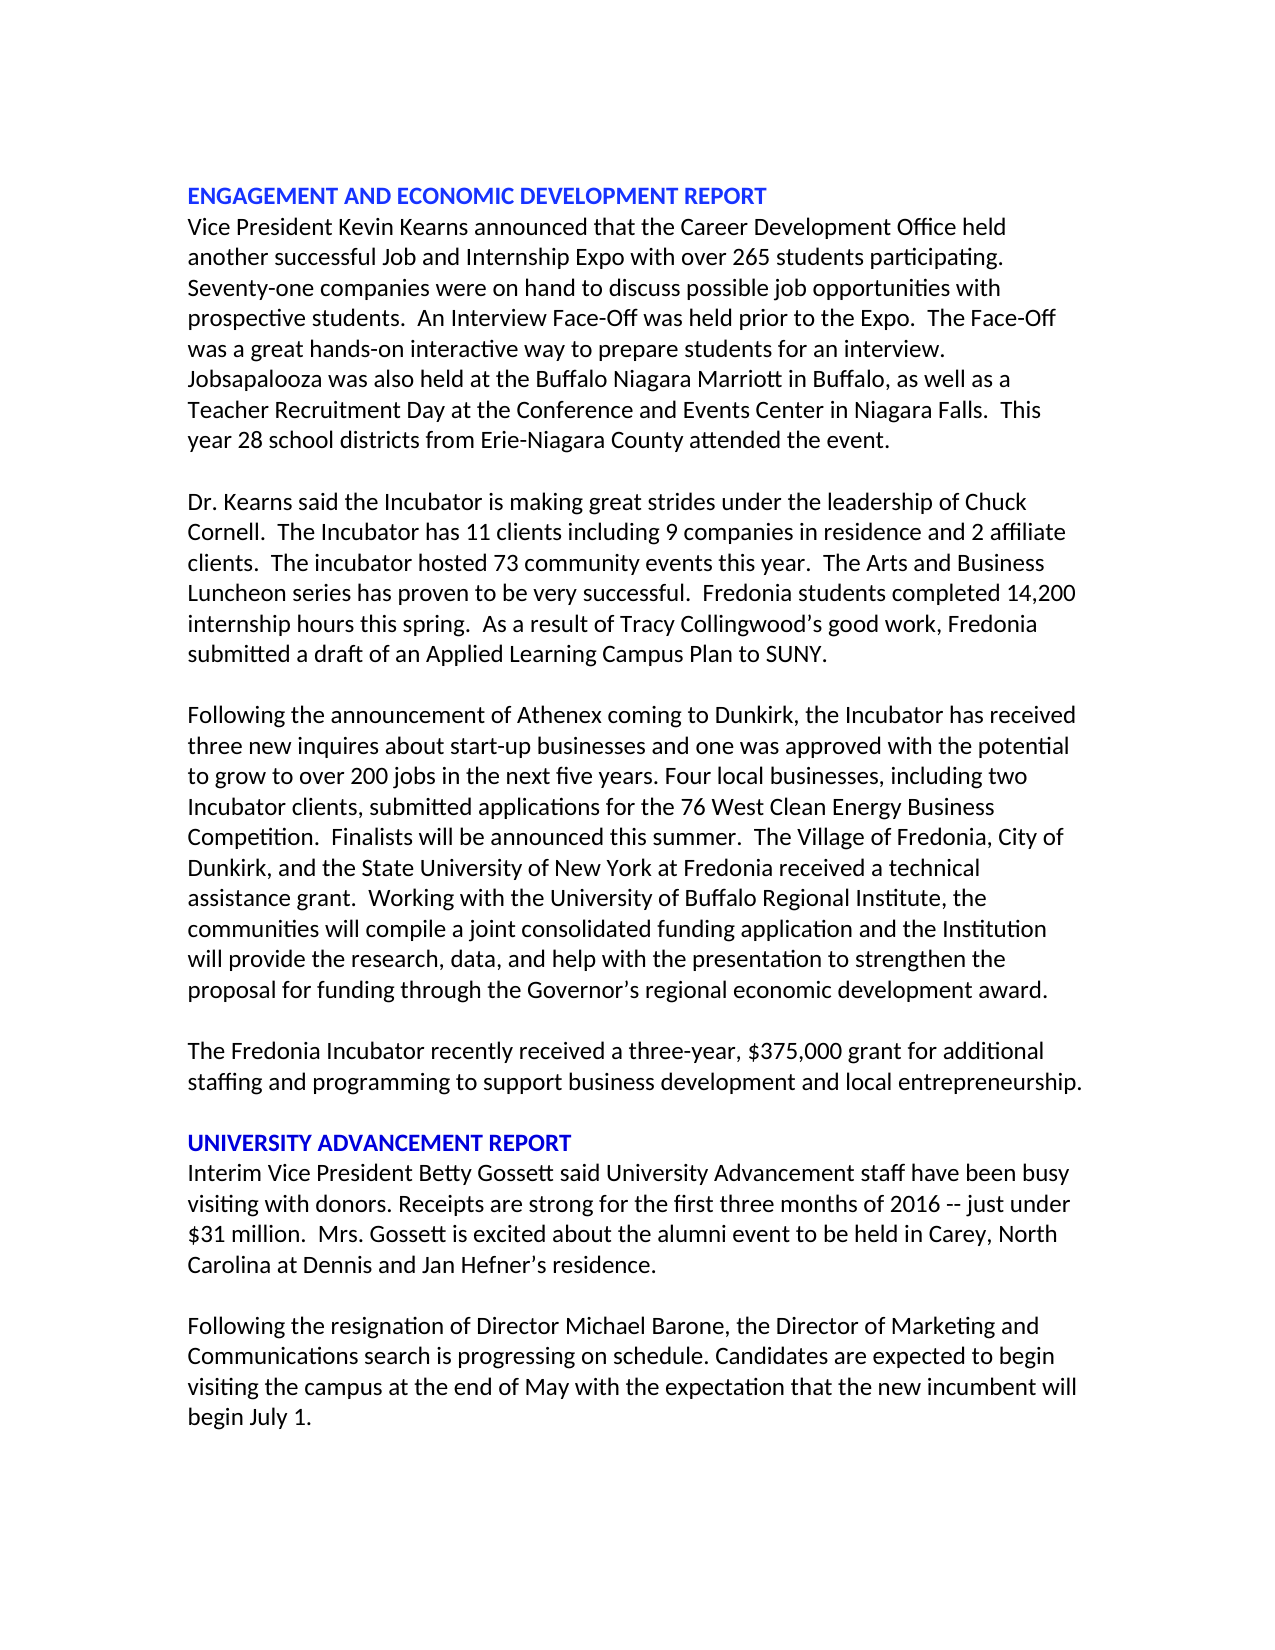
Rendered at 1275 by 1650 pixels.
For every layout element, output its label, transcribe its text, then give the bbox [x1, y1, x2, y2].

text UNIVERSITY ADVANCEMENT REPORT [187, 1127, 1087, 1157]
text Dr. Kearns said the Incubator is making great strides under the leadership of Chuck Cornell. The Incubator has 11 clients including 9 companies in residence and 2 affiliate clients. The incubator hosted 73 community events this year. The Arts and Business Luncheon series has proven to be very successful. Fredonia students completed 14,200 internship hours this spring. As a result of Tracy Collingwood’s good work, Fredonia submitted a draft of an Applied Learning Campus Plan to SUNY. [187, 486, 1087, 669]
text Following the announcement of Athenex coming to Dunkirk, the Incubator has received three new inquires about start-up businesses and one was approved with the potential to grow to over 200 jobs in the next five years. Four local businesses, including two Incubator clients, submitted applications for the 76 West Clean Energy Business Competition. Finalists will be announced this summer. The Village of Fredonia, City of Dunkirk, and the State University of New York at Fredonia received a technical assistance grant. Working with the University of Buffalo Regional Institute, the communities will compile a joint consolidated funding application and the Institution will provide the research, data, and help with the presentation to strengthen the proposal for funding through the Governor’s regional economic development award. [187, 699, 1087, 1004]
text The Fredonia Incubator recently received a three-year, $375,000 grant for additional staffing and programming to support business development and local entrepreneurship. [187, 1035, 1087, 1096]
text Interim Vice President Betty Gossett said University Advancement staff have been busy visiting with donors. Receipts are strong for the first three months of 2016 -- just under $31 million. Mrs. Gossett is excited about the alumni event to be held in Carey, North Carolina at Dennis and Jan Hefner’s residence. [187, 1157, 1087, 1279]
text Following the resignation of Director Michael Barone, the Director of Marketing and Communications search is progressing on schedule. Candidates are expected to begin visiting the campus at the end of May with the expectation that the new incumbent will begin July 1. [187, 1310, 1087, 1432]
text Vice President Kevin Kearns announced that the Career Development Office held another successful Job and Internship Expo with over 265 students participating. Seventy-one companies were on hand to discuss possible job opportunities with prospective students. An Interview Face-Off was held prior to the Expo. The Face-Off was a great hands-on interactive way to prepare students for an interview. Jobsapalooza was also held at the Buffalo Niagara Marriott in Buffalo, as well as a Teacher Recruitment Day at the Conference and Events Center in Niagara Falls. This year 28 school districts from Erie-Niagara County attended the event. [187, 211, 1087, 455]
text ENGAGEMENT AND ECONOMIC DEVELOPMENT REPORT [187, 181, 1087, 211]
